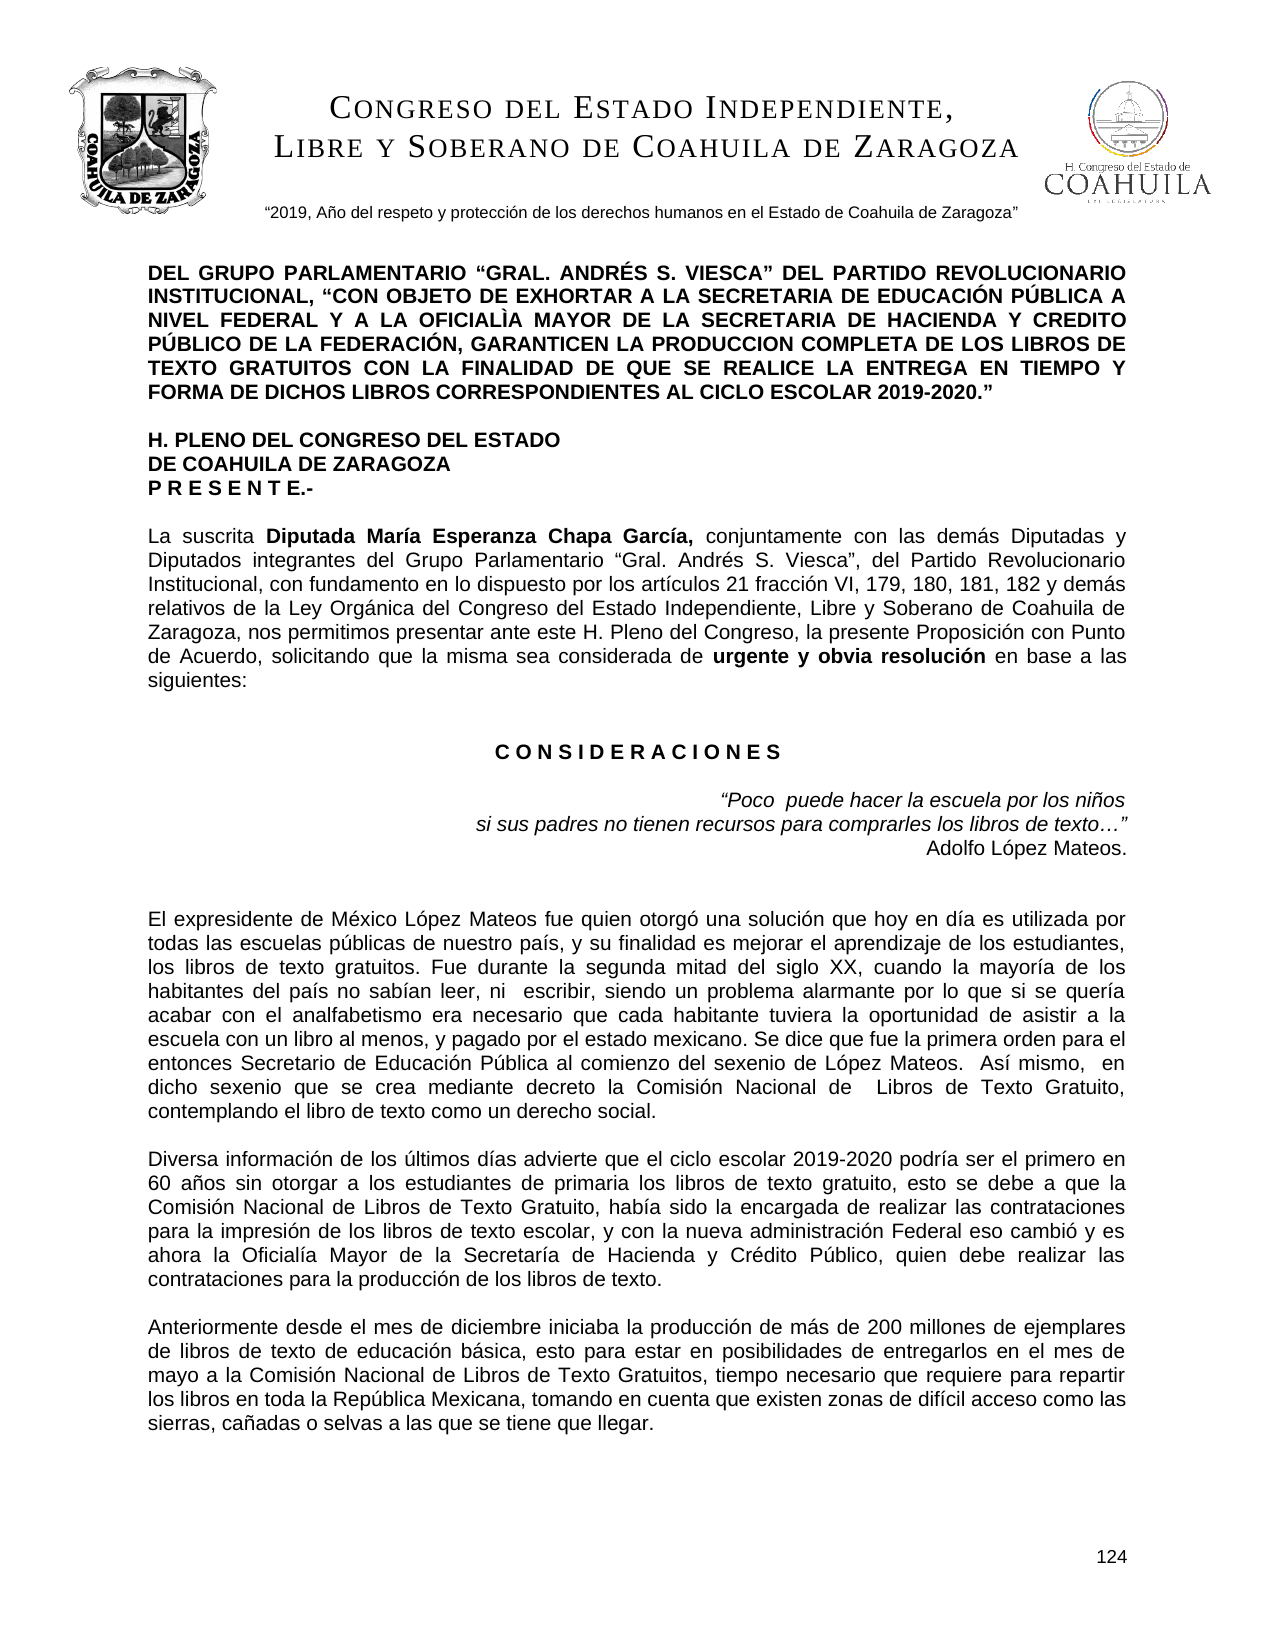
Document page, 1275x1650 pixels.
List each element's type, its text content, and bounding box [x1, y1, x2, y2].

text P R E S E N T E.- [148, 476, 1127, 500]
text Diversa información de los últimos días advierte que el ciclo escolar 2019-2020 podría ser el primero en 60 años sin otorgar a los estudiantes de primaria los libros de texto gratuito, esto se debe a que la Comisión Nacional de Libros de Texto Gratuito, había sido la encargada de realizar las contrataciones para la impresión de los libros de texto escolar, y con la nueva administración Federal eso cambió y es ahora la Oficialía Mayor de la Secretaría de Hacienda y Crédito Público, quien debe realizar las contrataciones para la producción de los libros de texto. [148, 1147, 1127, 1291]
text si sus padres no tienen recursos para comprarles los libros de texto…” [148, 811, 1127, 835]
text H. PLENO DEL CONGRESO DEL ESTADO [148, 428, 1127, 452]
text DE COAHUILA DE ZARAGOZA [148, 452, 1127, 476]
text La suscrita Diputada María Esperanza Chapa García, conjuntamente con las demás Diputadas y Diputados integrantes del Grupo Parlamentario “Gral. Andrés S. Viesca”, del Partido Revolucionario Institucional, con fundamento en lo dispuesto por los artículos 21 fracción VI, 179, 180, 181, 182 y demás relativos de la Ley Orgánica del Congreso del Estado Independiente, Libre y Soberano de Coahuila de Zaragoza, nos permitimos presentar ante este H. Pleno del Congreso, la presente Proposición con Punto de Acuerdo, solicitando que la misma sea considerada de urgente y obvia resolución en base a las siguientes: [148, 524, 1127, 692]
text “Poco puede hacer la escuela por los niños [148, 787, 1127, 811]
text C O N S I D E R A C I O N E S [148, 739, 1127, 763]
picture [1041, 78, 1216, 206]
text El expresidente de México López Mateos fue quien otorgó una solución que hoy en día es utilizada por todas las escuelas públicas de nuestro país, y su finalidad es mejorar el aprendizaje de los estudiantes, los libros de texto gratuitos. Fue durante la segunda mitad del siglo XX, cuando la mayoría de los habitantes del país no sabían leer, ni escribir, siendo un problema alarmante por lo que si se quería acabar con el analfabetismo era necesario que cada habitante tuviera la oportunidad de asistir a la escuela con un libro al menos, y pagado por el estado mexicano. Se dice que fue la primera orden para el entonces Secretario de Educación Pública al comienzo del sexenio de López Mateos. Así mismo, en dicho sexenio que se crea mediante decreto la Comisión Nacional de Libros de Texto Gratuito, contemplando el libro de texto como un derecho social. [148, 907, 1127, 1123]
picture [68, 67, 217, 214]
text Adolfo López Mateos. [148, 835, 1127, 859]
text Anteriormente desde el mes de diciembre iniciaba la producción de más de 200 millones de ejemplares de libros de texto de educación básica, esto para estar en posibilidades de entregarlos en el mes de mayo a la Comisión Nacional de Libros de Texto Gratuitos, tiempo necesario que requiere para repartir los libros en toda la República Mexicana, tomando en cuenta que existen zonas de difícil acceso como las sierras, cañadas o selvas a las que se tiene que llegar. [148, 1314, 1127, 1434]
